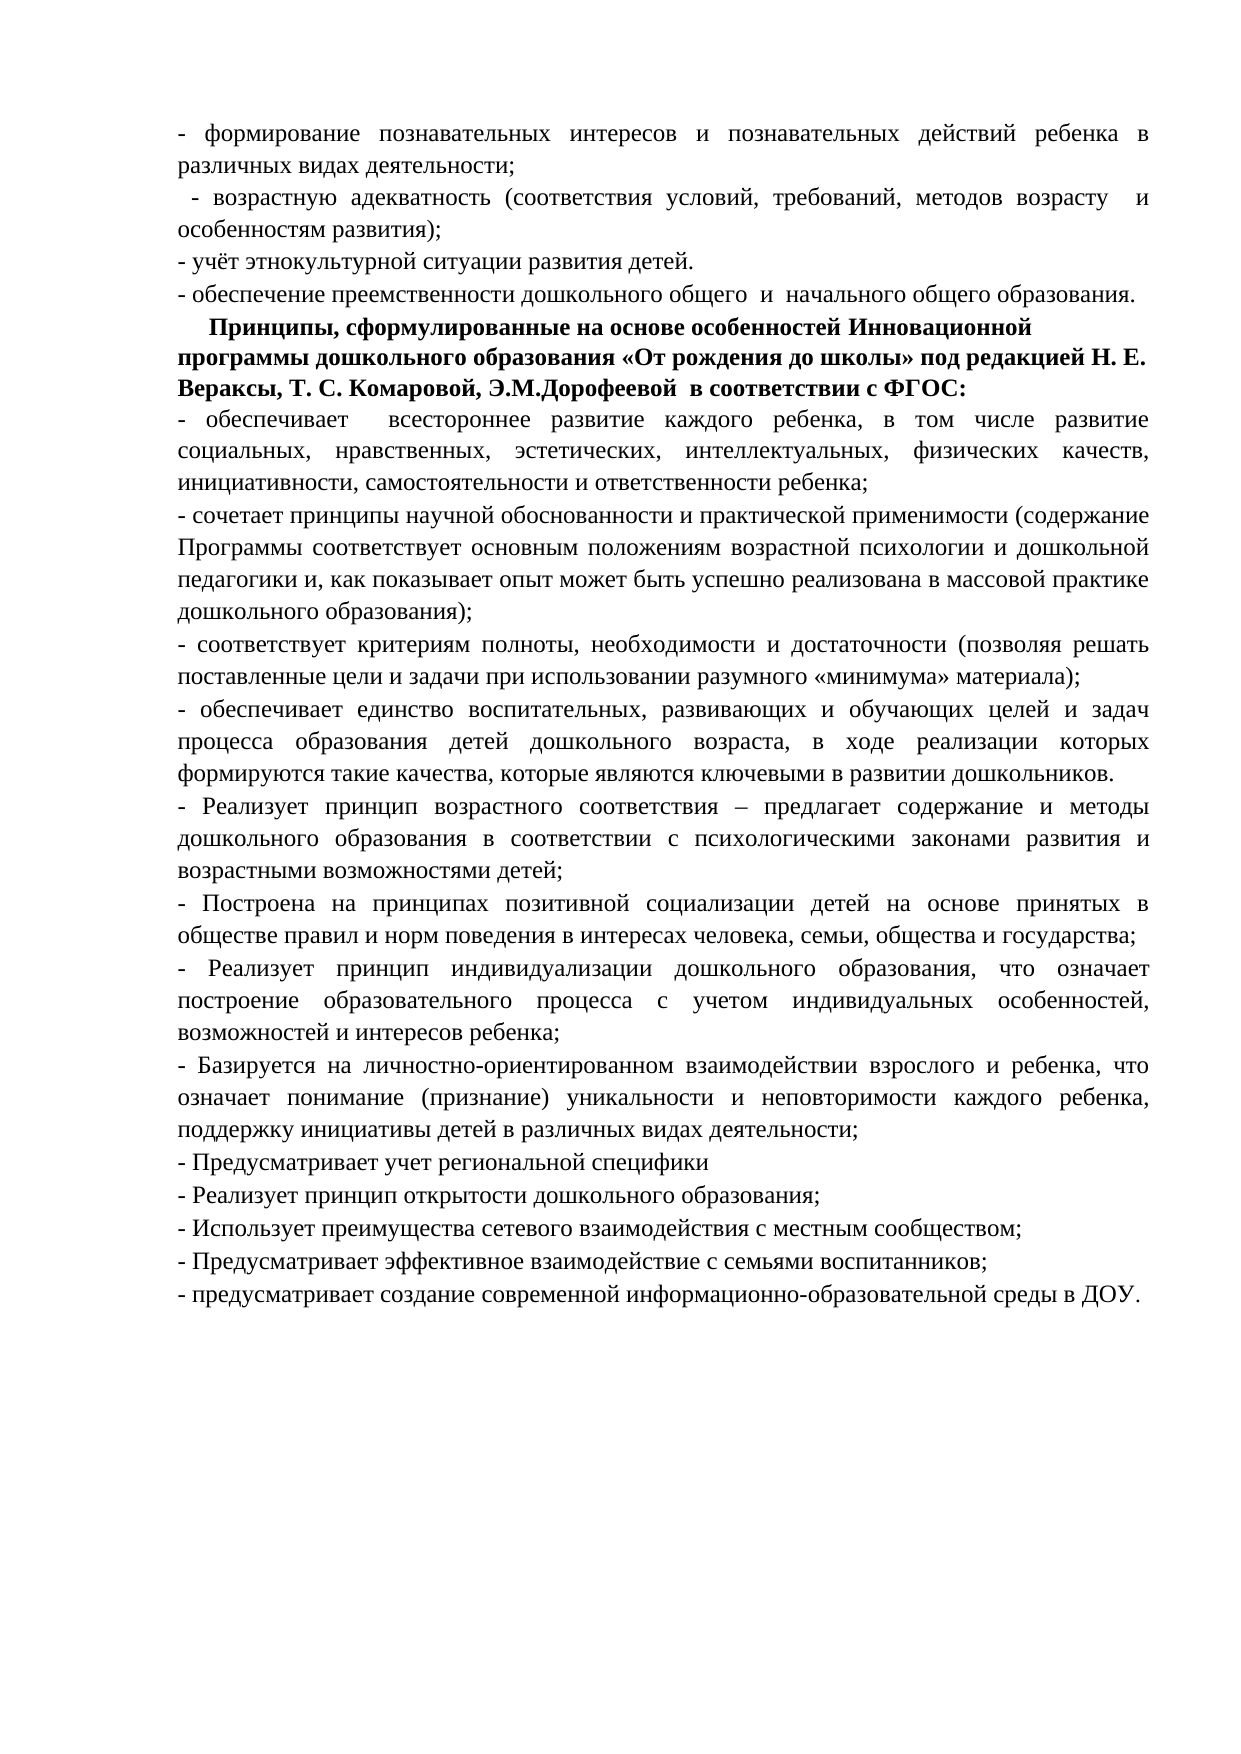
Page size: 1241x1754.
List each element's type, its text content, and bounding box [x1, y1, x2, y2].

text - возрастную адекватность (соответствия условий, требований, методов возрасту и особенностям развития); [177, 182, 1150, 242]
text - Базируется на личностно-ориентированном взаимодействии взрослого и ребенка, что означает понимание (признание) уникальности и неповторимости каждого ребенка, поддержку инициативы детей в различных видах деятельности; [177, 1050, 1150, 1142]
text - Реализует принцип индивидуализации дошкольного образования, что означает построение образовательного процесса с учетом индивидуальных особенностей, возможностей и интересов ребенка; [177, 953, 1150, 1046]
text - Использует преимущества сетевого взаимодействия с местным сообществом; [177, 1213, 1150, 1242]
text - Предусматривает учет региональной специфики [177, 1147, 1150, 1176]
text - соответствует критериям полноты, необходимости и достаточности (позволяя решать поставленные цели и задачи при использовании разумного «минимума» материала); [177, 629, 1150, 690]
text - предусматривает создание современной информационно-образовательной среды в ДОУ. [177, 1279, 1150, 1308]
text - Предусматривает эффективное взаимодействие с семьями воспитанников; [177, 1246, 1150, 1275]
text - обеспечивает единство воспитательных, развивающих и обучающих целей и задач процесса образования детей дошкольного возраста, в ходе реализации которых формируются такие качества, которые являются ключевыми в развитии дошкольников. [177, 694, 1150, 787]
text - учёт этнокультурной ситуации развития детей. [177, 246, 1150, 275]
text - сочетает принципы научной обоснованности и практической применимости (содержание Программы соответствует основным положениям возрастной психологии и дошкольной педагогики и, как показывает опыт может быть успешно реализована в массовой практике дошкольного образования); [177, 501, 1150, 625]
text - формирование познавательных интересов и познавательных действий ребенка в различных видах деятельности; [177, 118, 1150, 178]
text - Реализует принцип возрастного соответствия – предлагает содержание и методы дошкольного образования в соответствии с психологическими законами развития и возрастными возможностями детей; [177, 791, 1150, 884]
text - обеспечение преемственности дошкольного общего и начального общего образования. [177, 279, 1150, 307]
text - Реализует принцип открытости дошкольного образования; [177, 1180, 1150, 1209]
text - обеспечивает всестороннее развитие каждого ребенка, в том числе развитие социальных, нравственных, эстетических, интеллектуальных, физических качеств, инициативности, самостоятельности и ответственности ребенка; [177, 404, 1150, 496]
text Принципы, сформулированные на основе особенностей Инновационной программы дошкольного образования «От рождения до школы» под редакцией Н. Е. Вераксы, Т. С. Комаровой, Э.М.Дорофеевой в соответствии с ФГОС: [177, 312, 1152, 402]
text - Построена на принципах позитивной социализации детей на основе принятых в обществе правил и норм поведения в интересах человека, семьи, общества и государства; [177, 888, 1150, 949]
